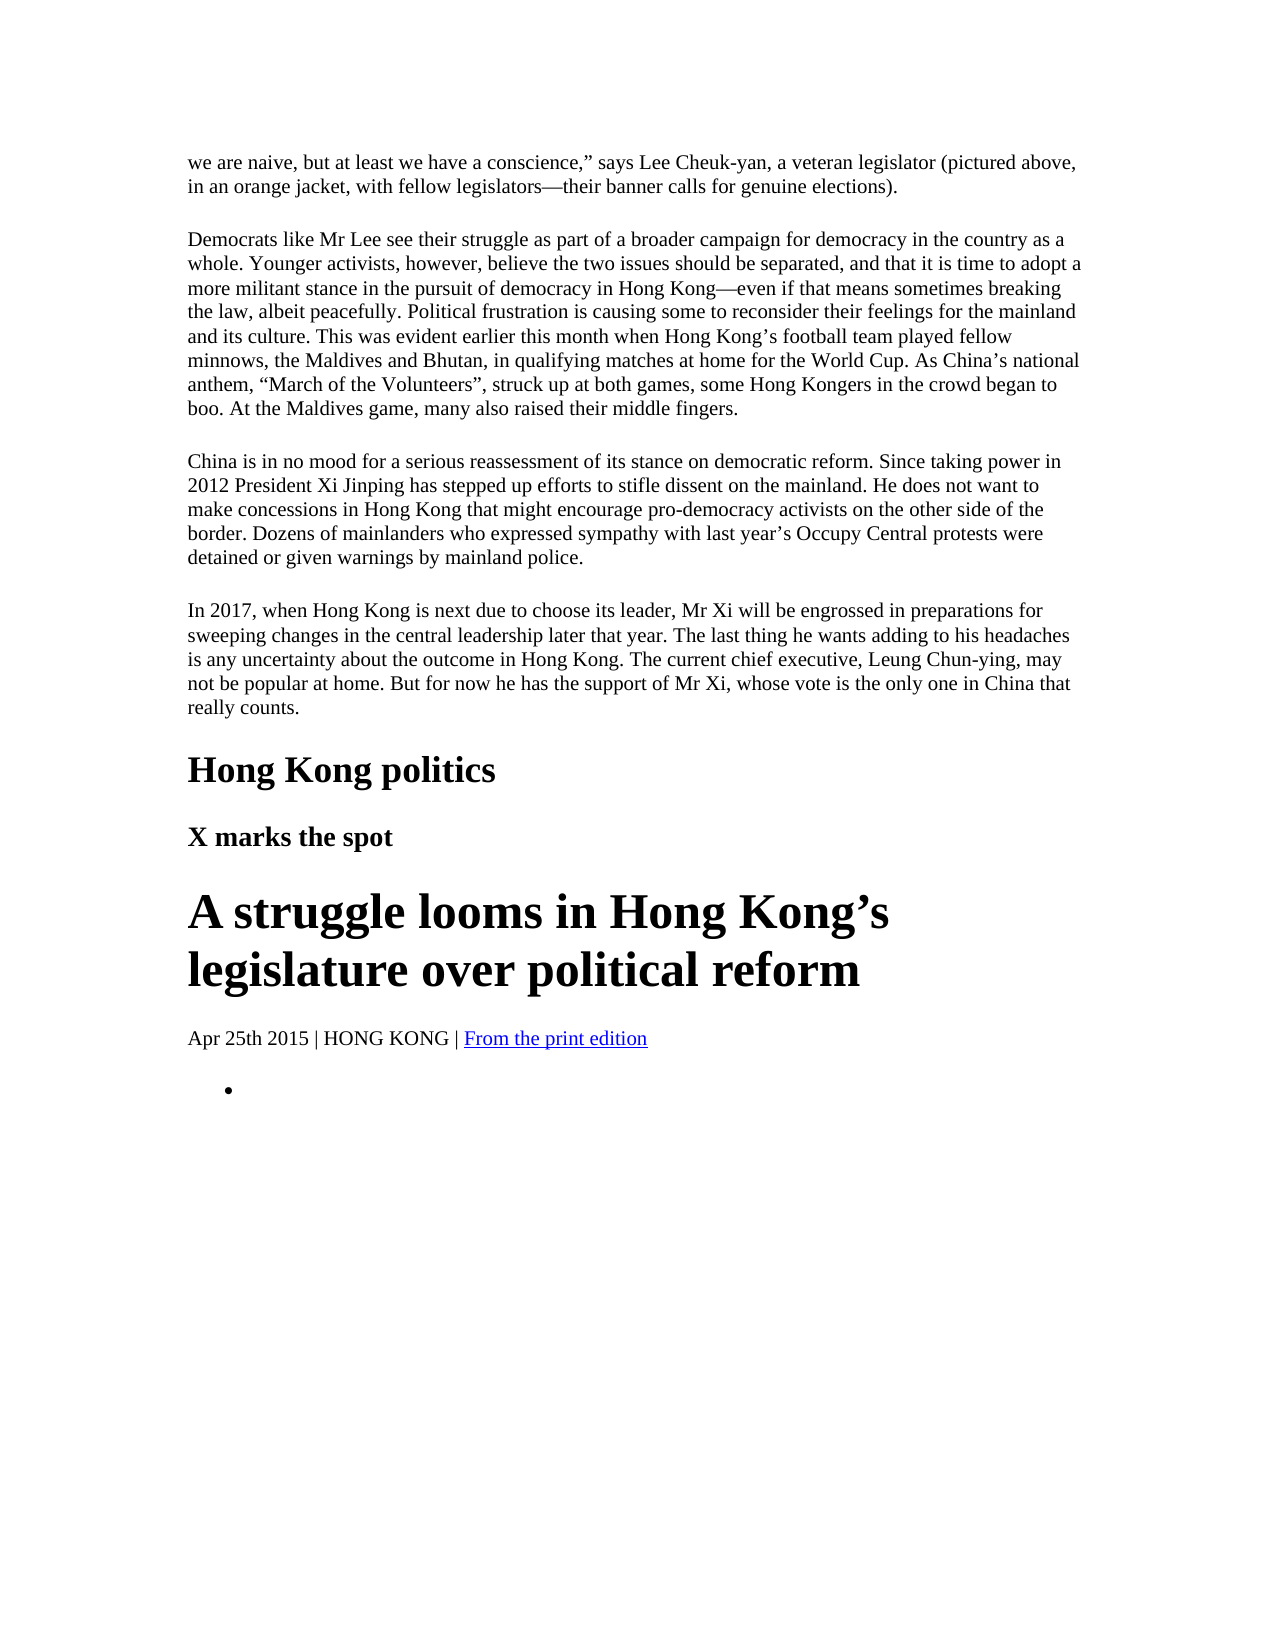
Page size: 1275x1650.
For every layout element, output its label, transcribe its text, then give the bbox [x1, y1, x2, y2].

text X marks the spot [187, 820, 1087, 853]
text Apr 25th 2015 | HONG KONG | From the print edition [187, 1026, 1087, 1050]
text In 2017, when Hong Kong is next due to choose its leader, Mr Xi will be engrossed in preparations for sweeping changes in the central leadership later that year. The last thing he wants adding to his headaches is any uncertainty about the outcome in Hong Kong. The current chief executive, Leung Chun-ying, may not be popular at home. But for now he has the support of Mr Xi, whose vote is the only one in China that really counts. [187, 598, 1087, 719]
text A struggle looms in Hong Kong’s legislature over political reform [187, 882, 1087, 997]
text China is in no mood for a serious reassessment of its stance on democratic reform. Since taking power in 2012 President Xi Jinping has stepped up efforts to stifle dissent on the mainland. He does not want to make concessions in Hong Kong that might encourage pro-democracy activists on the other side of the border. Dozens of mainlanders who expressed sympathy with last year’s Occupy Central protests were detained or given warnings by mainland police. [187, 449, 1087, 569]
text Hong Kong politics [187, 748, 1087, 791]
text Democrats like Mr Lee see their struggle as part of a broader campaign for democracy in the country as a whole. Younger activists, however, believe the two issues should be separated, and that it is time to adopt a more militant stance in the pursuit of democracy in Hong Kong—even if that means sometimes breaking the law, albeit peacefully. Political frustration is causing some to reconsider their feelings for the mainland and its culture. This was evident earlier this month when Hong Kong’s football team played fellow minnows, the Maldives and Bhutan, in qualifying matches at home for the World Cup. As China’s national anthem, “March of the Volunteers”, struck up at both games, some Hong Kongers in the crowd began to boo. At the Maldives game, many also raised their middle fingers. [187, 227, 1087, 420]
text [187, 150, 1087, 198]
